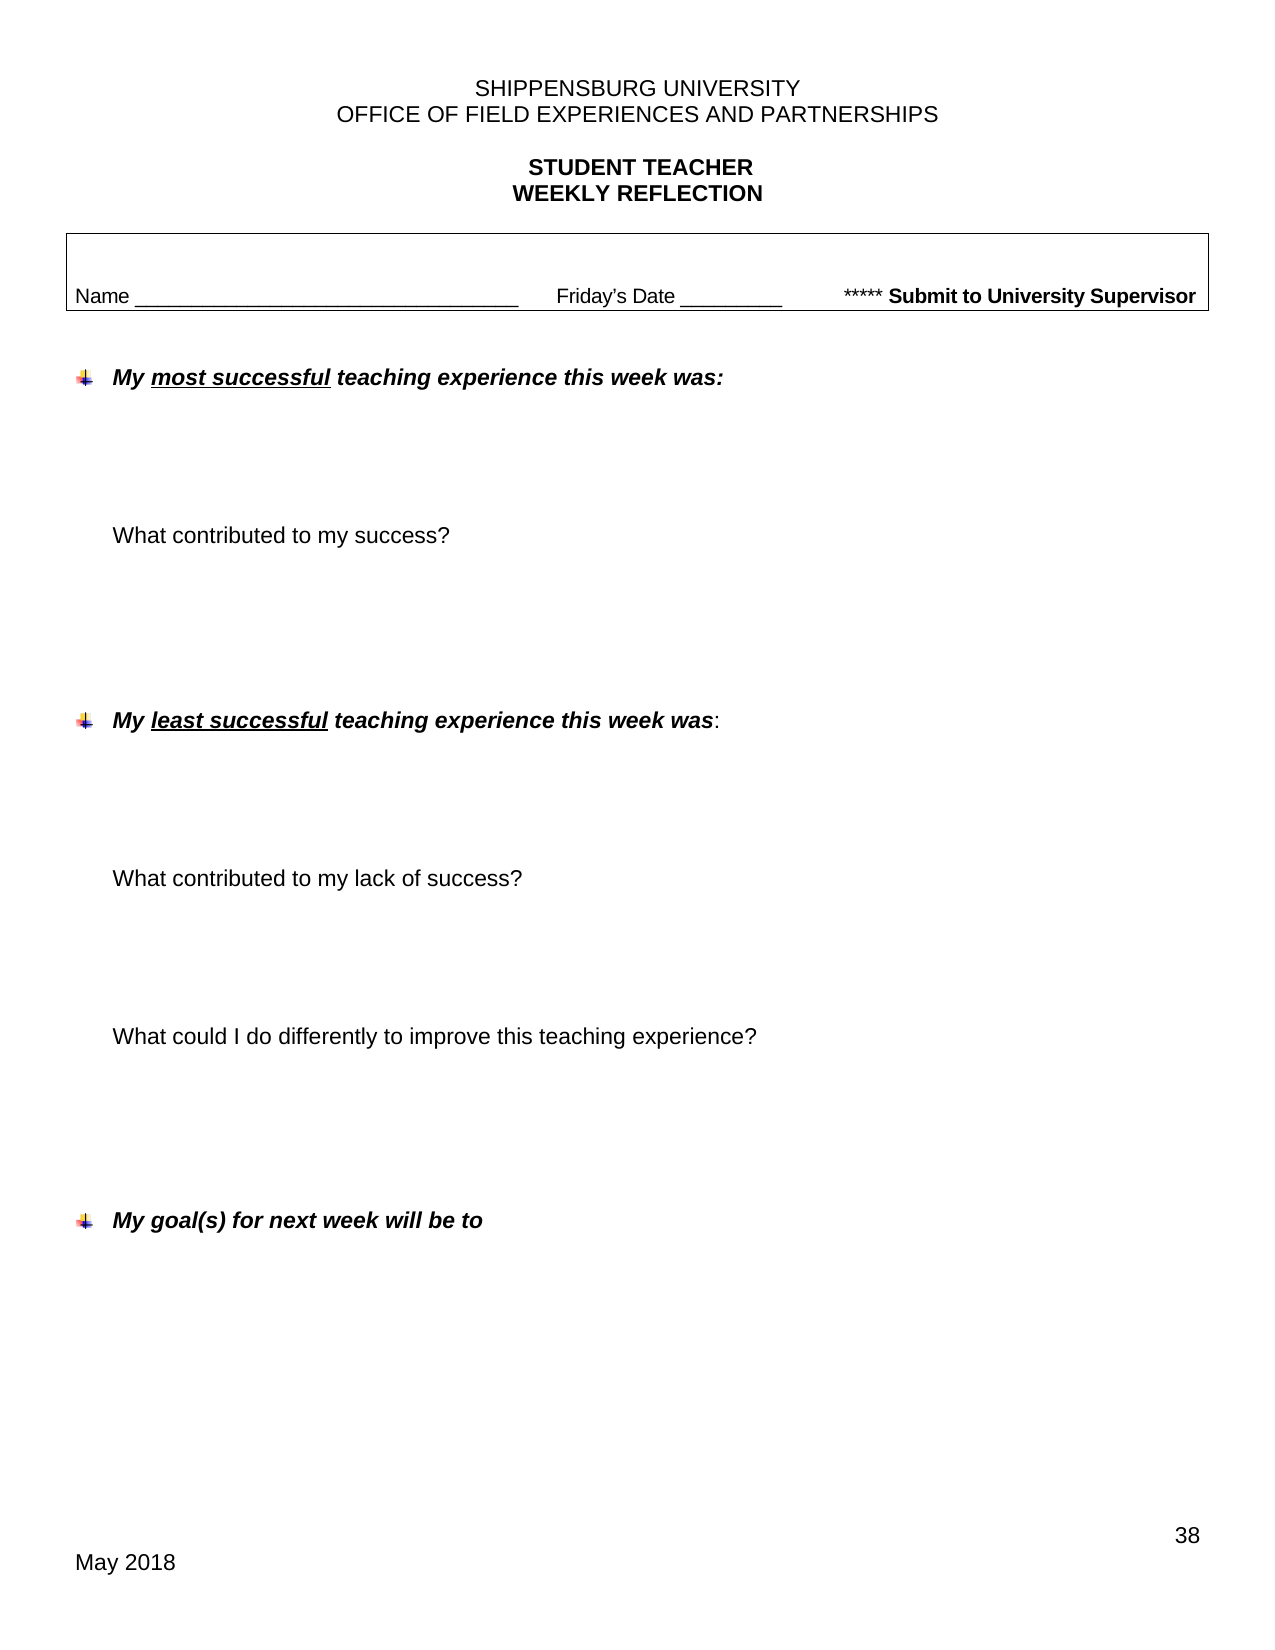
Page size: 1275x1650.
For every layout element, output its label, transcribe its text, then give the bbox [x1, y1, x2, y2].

text WEEKLY REFLECTION [75, 180, 1200, 207]
text Name __________________________________ Friday’s Date _________ ***** Submit to University Supervisor [67, 281, 1208, 310]
text OFFICE OF FIELD EXPERIENCES AND PARTNERSHIPS [75, 101, 1200, 128]
picture [76, 711, 93, 729]
text What contributed to my lack of success? [112, 865, 1200, 891]
text STUDENT TEACHER [75, 154, 1200, 180]
list My goal(s) for next week will be to [75, 1207, 1200, 1234]
text What contributed to my success? [112, 522, 1200, 548]
list My most successful teaching experience this week was: [75, 364, 1200, 390]
list My least successful teaching experience this week was: [75, 707, 1200, 733]
text What could I do differently to improve this teaching experience? [112, 1023, 1200, 1049]
text SHIPPENSBURG UNIVERSITY [75, 75, 1200, 101]
picture [76, 1212, 93, 1229]
picture [76, 368, 93, 386]
